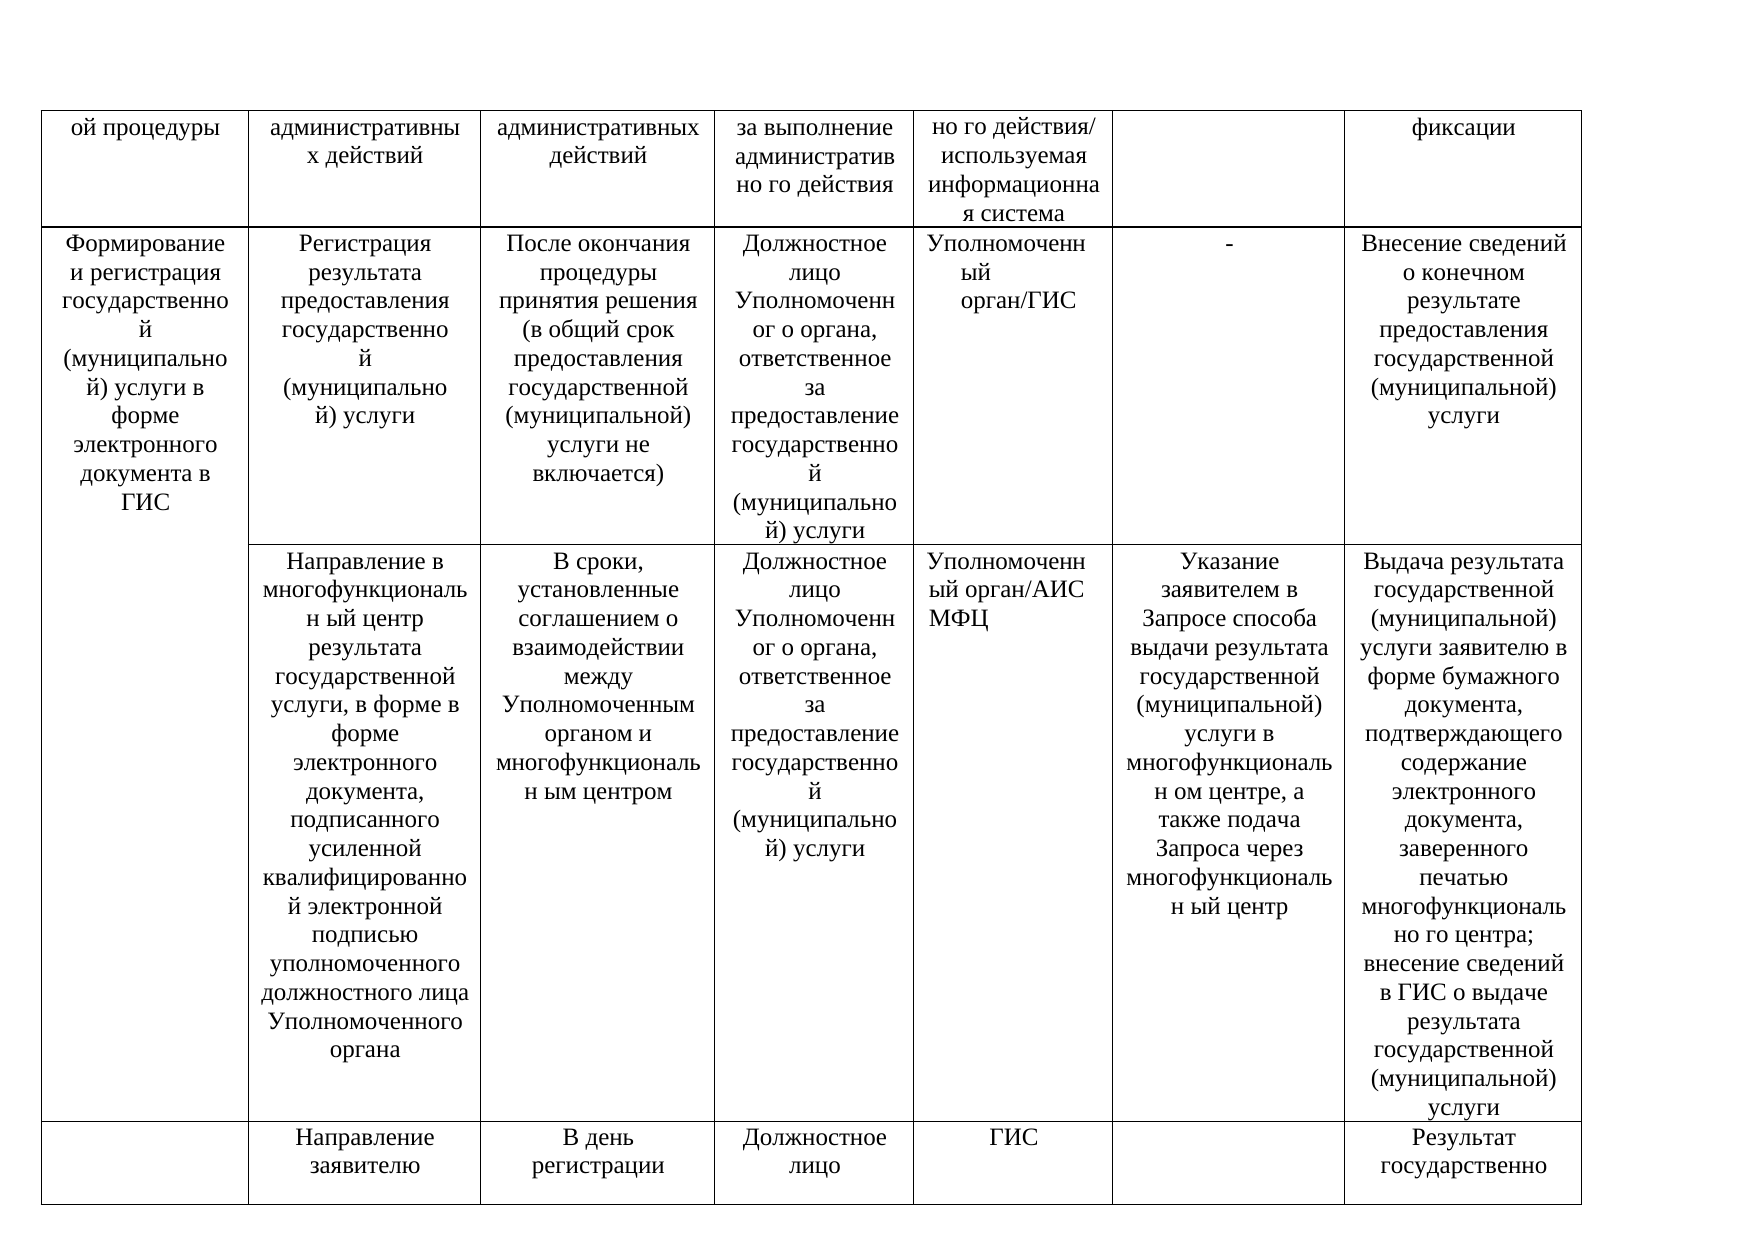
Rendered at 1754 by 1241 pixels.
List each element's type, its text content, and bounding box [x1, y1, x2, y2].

table_cell Направление в многофункциональн ый центр результата государственной услуги, в форме в форме электронного документа, подписанного усиленной квалифицированной электронной подписью уполномоченного должностного лица Уполномоченного органа [249, 545, 480, 1121]
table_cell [1345, 111, 1581, 226]
table_cell ГИС [914, 1122, 1112, 1204]
table_cell [42, 1122, 248, 1204]
table_cell Уполномоченный орган/ГИС [914, 228, 1112, 544]
table_cell Уполномоченный орган/АИС МФЦ [914, 545, 1112, 1121]
table_cell В сроки, установленные соглашением о взаимодействии между Уполномоченным органом и многофункциональн ым центром [481, 545, 714, 1121]
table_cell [481, 1122, 714, 1204]
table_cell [481, 111, 714, 226]
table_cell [1113, 111, 1344, 226]
table_cell Указание заявителем в Запросе способа выдачи результата государственной (муниципальной) услуги в многофункциональн ом центре, а также подача Запроса через многофункциональн ый центр [1113, 545, 1344, 1121]
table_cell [715, 111, 913, 226]
table_cell После окончания процедуры принятия решения (в общий срок предоставления государственной (муниципальной) услуги не включается) [481, 228, 714, 544]
table_cell - [1113, 228, 1344, 544]
table_cell Внесение сведений о конечном результате предоставления государственной (муниципальной) услуги [1345, 228, 1581, 544]
table_cell [1113, 1122, 1344, 1204]
table_cell Регистрация результата предоставления государственной (муниципальной) услуги [249, 228, 480, 544]
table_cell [249, 111, 480, 226]
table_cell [1345, 1122, 1581, 1204]
table_cell Выдача результата государственной (муниципальной) услуги заявителю в форме бумажного документа, подтверждающего содержание электронного документа, заверенного печатью многофункционально го центра; внесение сведений в ГИС о выдаче результата государственной (муниципальной) услуги [1345, 545, 1581, 1121]
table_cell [914, 111, 1112, 226]
table_cell Должностное лицо Уполномоченног о органа, ответственное за предоставление государственной (муниципальной) услуги [715, 228, 913, 544]
table_cell Должностное лицо Уполномоченног о органа, ответственное за предоставление государственной (муниципальной) услуги [715, 545, 913, 1121]
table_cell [249, 1122, 480, 1204]
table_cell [42, 111, 248, 226]
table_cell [715, 1122, 913, 1204]
table_cell Формирование и регистрация государственной (муниципальной) услуги в форме электронного документа в ГИС [42, 228, 248, 1121]
